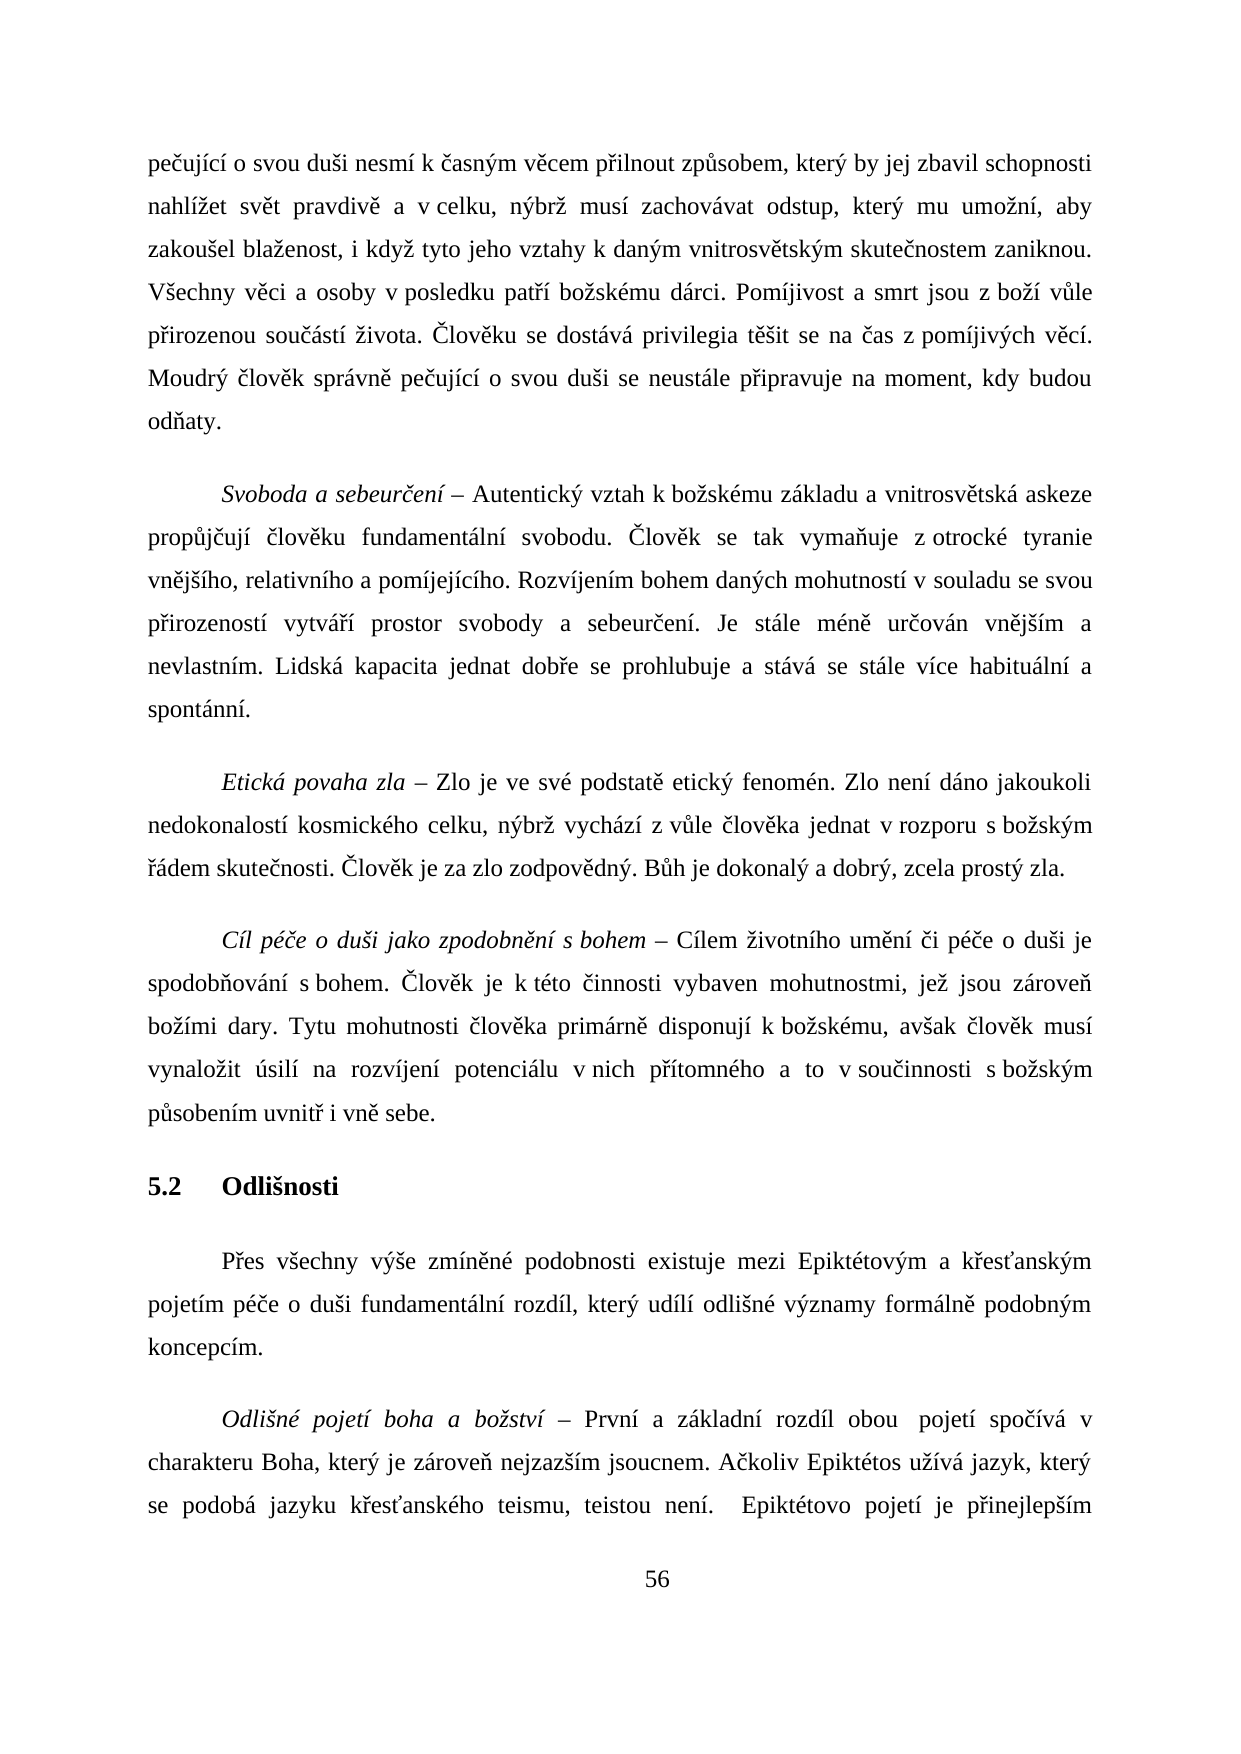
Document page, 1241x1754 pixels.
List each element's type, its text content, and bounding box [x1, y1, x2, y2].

text Svoboda a sebeurčení – Autentický vztah k božskému základu a vnitrosvětská askeze propůjčují člověku fundamentální svobodu. Člověk se tak vymaňuje z otrocké tyranie vnějšího, relativního a pomíjejícího. Rozvíjením bohem daných mohutností v souladu se svou přirozeností vytváří prostor svobody a sebeurčení. Je stále méně určován vnějším a nevlastním. Lidská kapacita jednat dobře se prohlubuje a stává se stále více habituální a spontánní. [148, 479, 1093, 723]
subtitle Odlišnosti [148, 1170, 1093, 1201]
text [148, 1404, 1093, 1519]
text Cíl péče o duši jako zpodobnění s bohem – Cílem životního umění či péče o duši je spodobňování s bohem. Člověk je k této činnosti vybaven mohutnostmi, jež jsou zároveň božími dary. Tytu mohutnosti člověka primárně disponují k božskému, avšak člověk musí vynaložit úsilí na rozvíjení potenciálu v nich přítomného a to v součinnosti s božským působením uvnitř i vně sebe. [148, 925, 1093, 1126]
text Etická povaha zla – Zlo je ve své podstatě etický fenomén. Zlo není dáno jakoukoli nedokonalostí kosmického celku, nýbrž vychází z vůle člověka jednat v rozporu s božským řádem skutečnosti. Člověk je za zlo zodpovědný. Bůh je dokonalý a dobrý, zcela prostý zla. [148, 767, 1093, 882]
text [148, 148, 1093, 435]
text Přes všechny výše zmíněné podobnosti existuje mezi Epiktétovým a křesťanským pojetím péče o duši fundamentální rozdíl, který udílí odlišné významy formálně podobným koncepcím. [148, 1246, 1093, 1361]
